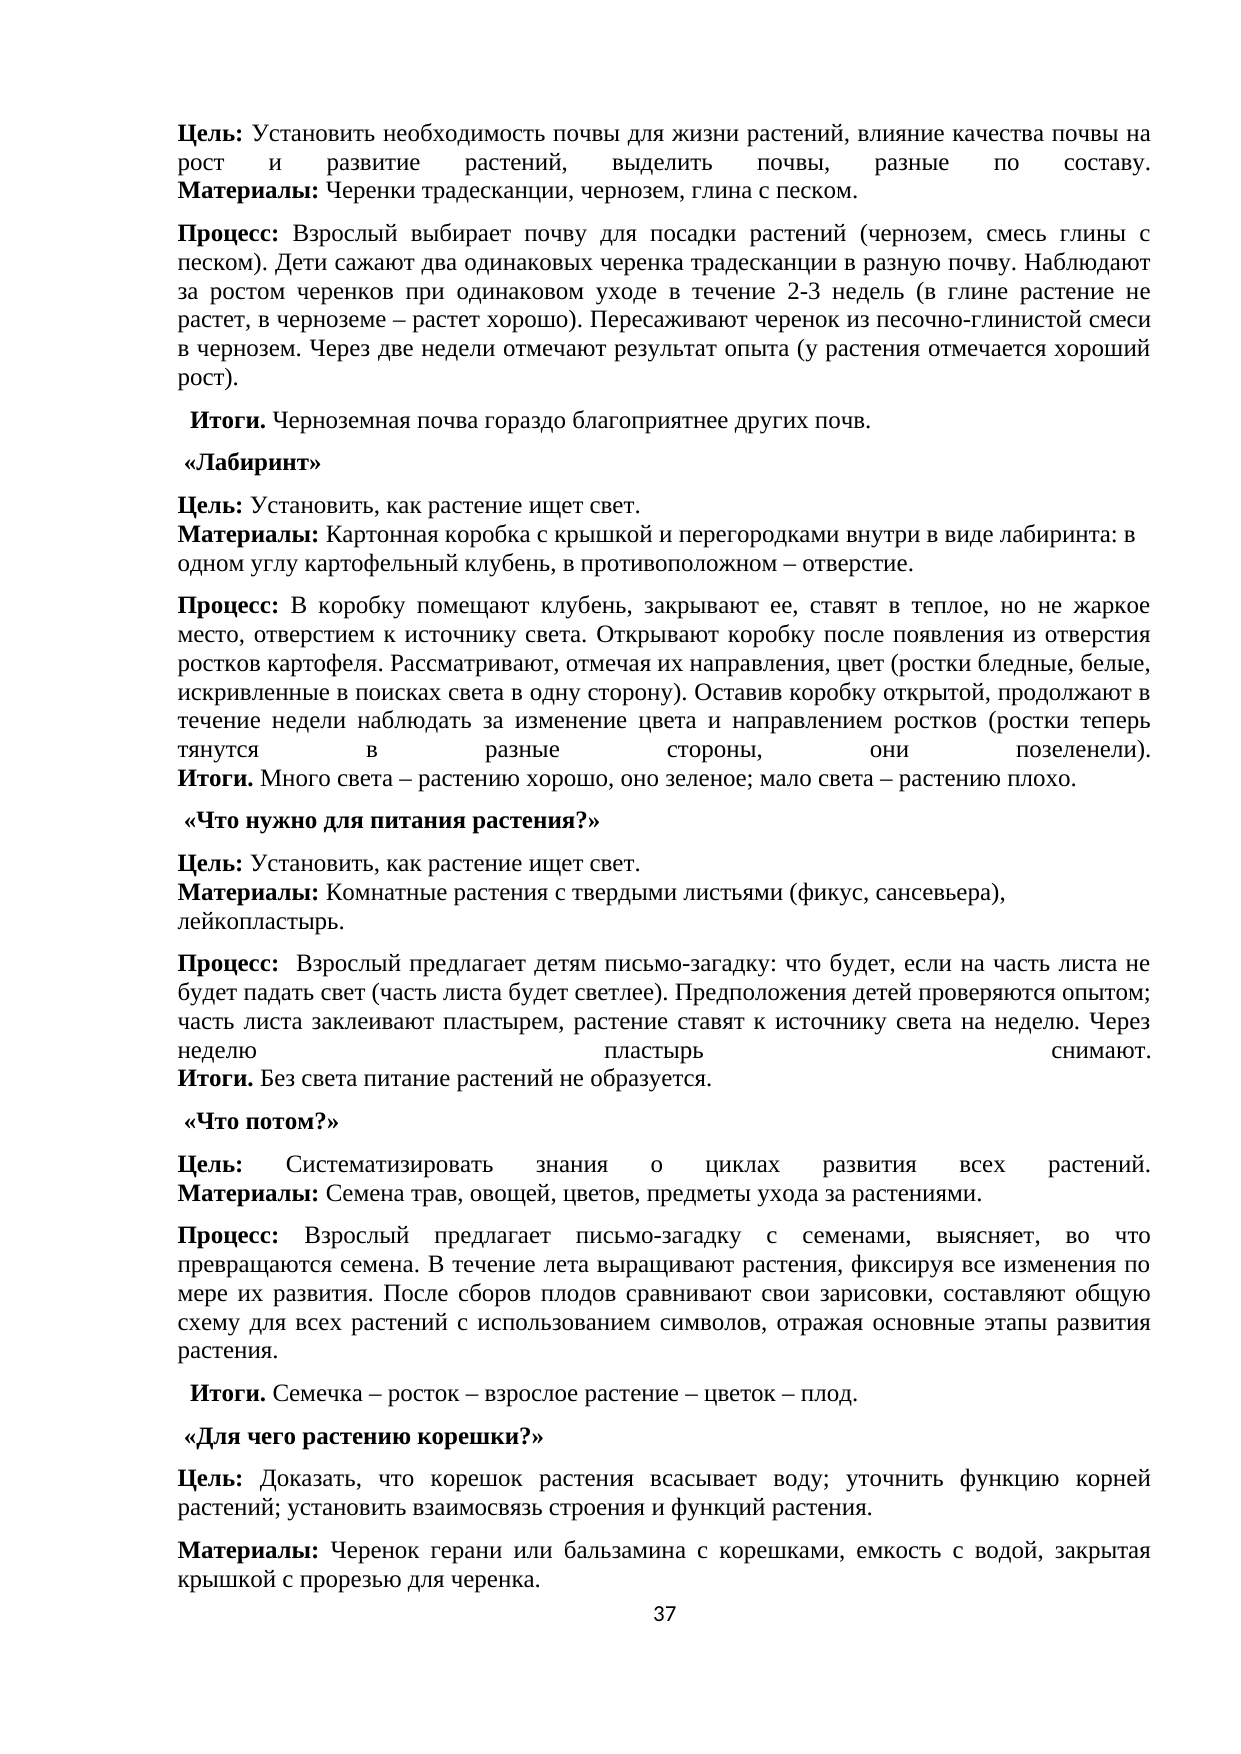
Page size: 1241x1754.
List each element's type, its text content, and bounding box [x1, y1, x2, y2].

text Цель: Доказать, что корешок растения всасывает воду; уточнить функцию корней растений; установить взаимосвязь строения и функций растения. [177, 1463, 1152, 1521]
text Итоги. Черноземная почва гораздо благоприятнее других почв. [177, 405, 1152, 433]
text «Лабиринт» [177, 447, 1152, 476]
text Цель: Установить необходимость почвы для жизни растений, влияние качества почвы на рост и развитие растений, выделить почвы, разные по составу. Материалы: Черенки традесканции, чернозем, глина с песком. [177, 118, 1152, 204]
text Цель: Установить, как растение ищет свет. Материалы: Комнатные растения с твердыми листьями (фикус, сансевьера), лейкопластырь. [177, 848, 1152, 934]
text Итоги. Семечка – росток – взрослое растение – цветок – плод. [177, 1378, 1152, 1407]
text «Что нужно для питания растения?» [177, 806, 1152, 834]
text Процесс: Взрослый предлагает письмо-загадку с семенами, выясняет, во что превращаются семена. В течение лета выращивают растения, фиксируя все изменения по мере их развития. После сборов плодов сравнивают свои зарисовки, составляют общую схему для всех растений с использованием символов, отражая основные этапы развития растения. [177, 1220, 1152, 1364]
text Процесс: Взрослый предлагает детям письмо-загадку: что будет, если на часть листа не будет падать свет (часть листа будет светлее). Предположения детей проверяются опытом; часть листа заклеивают пластырем, растение ставят к источнику света на неделю. Через неделю пластырь снимают. Итоги. Без света питание растений не образуется. [177, 948, 1152, 1092]
text Процесс: В коробку помещают клубень, закрывают ее, ставят в теплое, но не жаркое место, отверстием к источнику света. Открывают коробку после появления из отверстия ростков картофеля. Рассматривают, отмечая их направления, цвет (ростки бледные, белые, искривленные в поисках света в одну сторону). Оставив коробку открытой, продолжают в течение недели наблюдать за изменение цвета и направлением ростков (ростки теперь тянутся в разные стороны, они позеленели). Итоги. Много света – растению хорошо, оно зеленое; мало света – растению плохо. [177, 590, 1152, 792]
text Цель: Установить, как растение ищет свет. Материалы: Картонная коробка с крышкой и перегородками внутри в виде лабиринта: в одном углу картофельный клубень, в противоположном – отверстие. [177, 490, 1152, 576]
text Процесс: Взрослый выбирает почву для посадки растений (чернозем, смесь глины с песком). Дети сажают два одинаковых черенка традесканции в разную почву. Наблюдают за ростом черенков при одинаковом уходе в течение 2-3 недель (в глине растение не растет, в черноземе – растет хорошо). Пересаживают черенок из песочно-глинистой смеси в чернозем. Через две недели отмечают результат опыта (у растения отмечается хороший рост). [177, 218, 1152, 391]
text Цель: Систематизировать знания о циклах развития всех растений. Материалы: Семена трав, овощей, цветов, предметы ухода за растениями. [177, 1149, 1152, 1206]
text Материалы: Черенок герани или бальзамина с корешками, емкость с водой, закрытая крышкой с прорезью для черенка. [177, 1535, 1152, 1592]
text «Для чего растению корешки?» [177, 1421, 1152, 1449]
text «Что потом?» [177, 1106, 1152, 1135]
